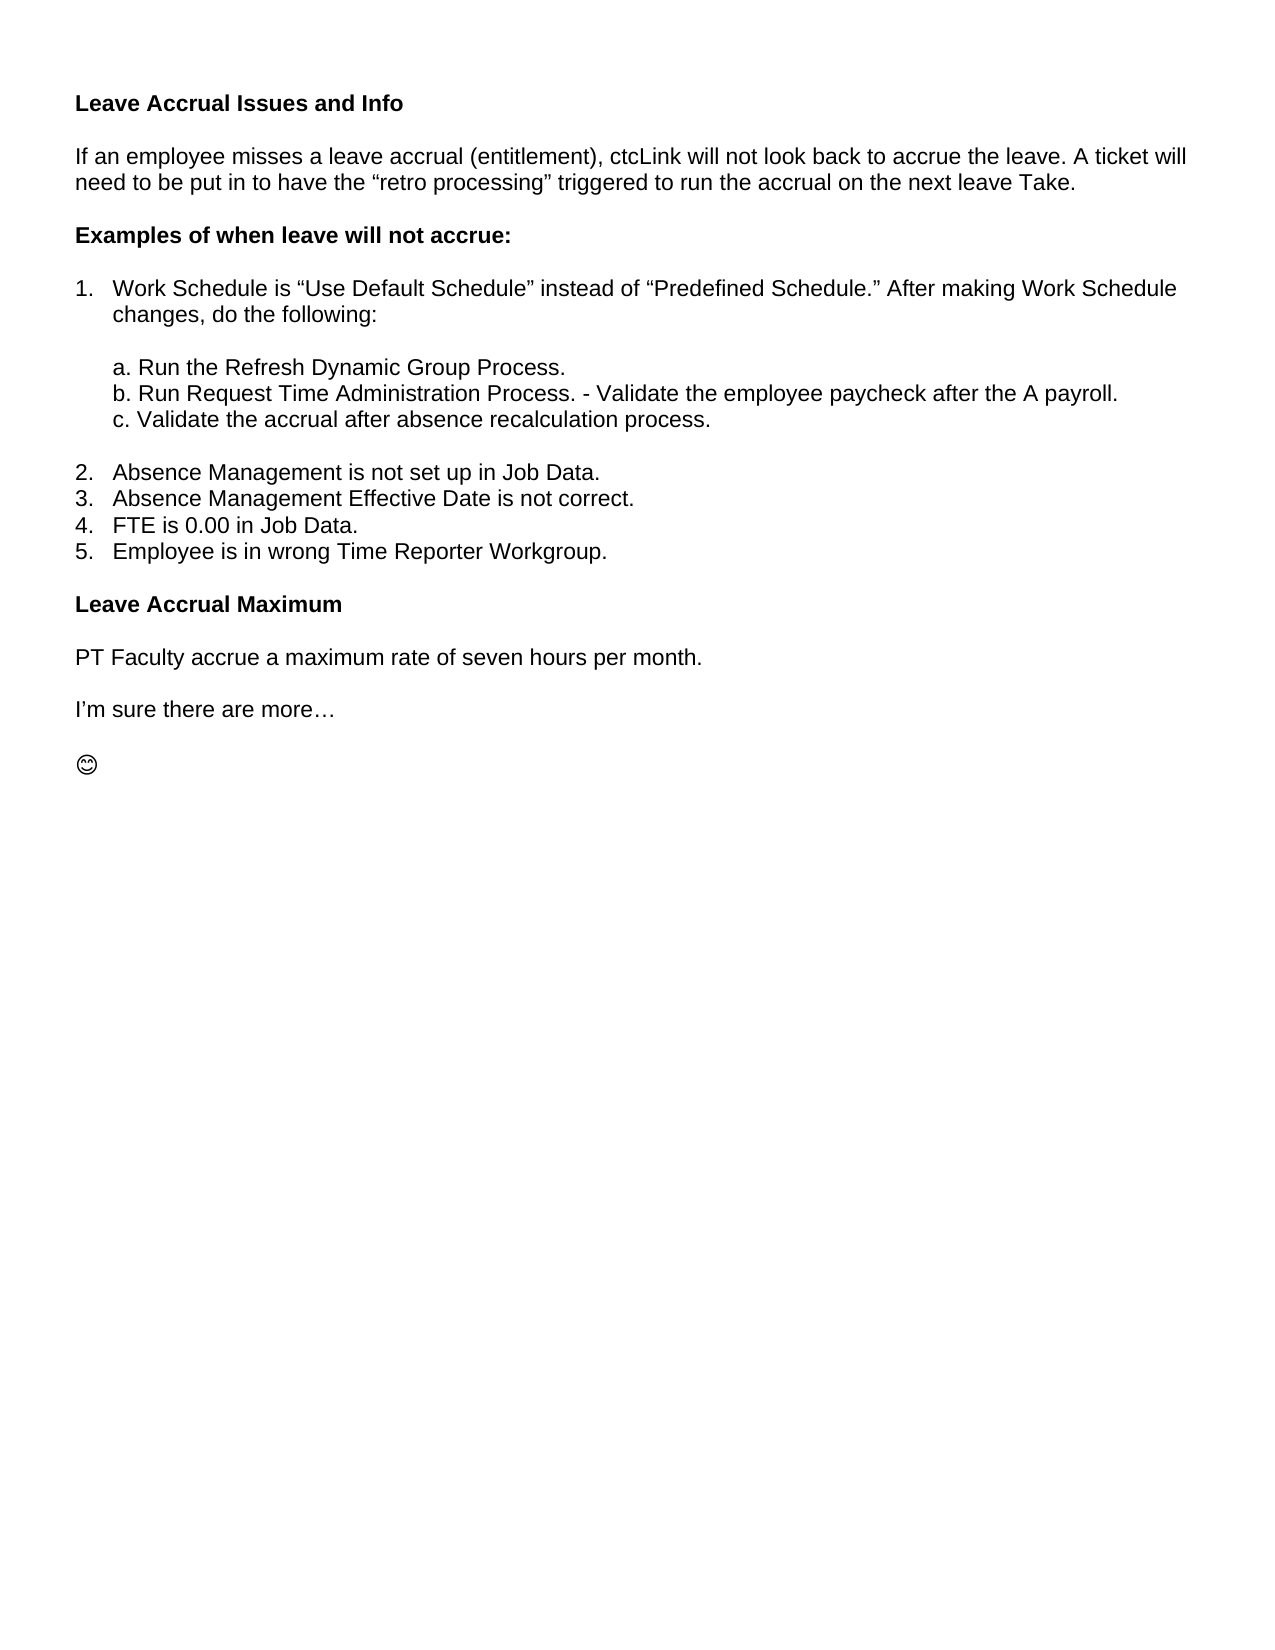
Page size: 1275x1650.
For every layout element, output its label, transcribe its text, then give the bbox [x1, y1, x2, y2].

text 4. FTE is 0.00 in Job Data. [75, 512, 1200, 538]
text Leave Accrual Maximum [75, 591, 1200, 617]
text 1. Work Schedule is “Use Default Schedule” instead of “Predefined Schedule.” After making Work Schedule changes, do the following: [75, 274, 1200, 327]
text Examples of when leave will not accrue: [75, 222, 1200, 248]
text c. Validate the accrual after absence recalculation process. [112, 406, 1200, 433]
text 2. Absence Management is not set up in Job Data. [75, 459, 1200, 485]
text b. Run Request Time Administration Process. - Validate the employee paycheck after the A payroll. [112, 380, 1200, 406]
text 3. Absence Management Effective Date is not correct. [75, 485, 1200, 512]
text PT Faculty accrue a maximum rate of seven hours per month. [75, 643, 1200, 670]
text I’m sure there are more… [75, 696, 1200, 722]
text If an employee misses a leave accrual (entitlement), ctcLink will not look back to accrue the leave. A ticket will need to be put in to have the “retro processing” triggered to run the accrual on the next leave Take. [75, 143, 1200, 195]
text 5. Employee is in wrong Time Reporter Workgroup. [75, 538, 1200, 564]
text Leave Accrual Issues and Info [75, 90, 1200, 116]
text a. Run the Refresh Dynamic Group Process. [112, 353, 1200, 380]
